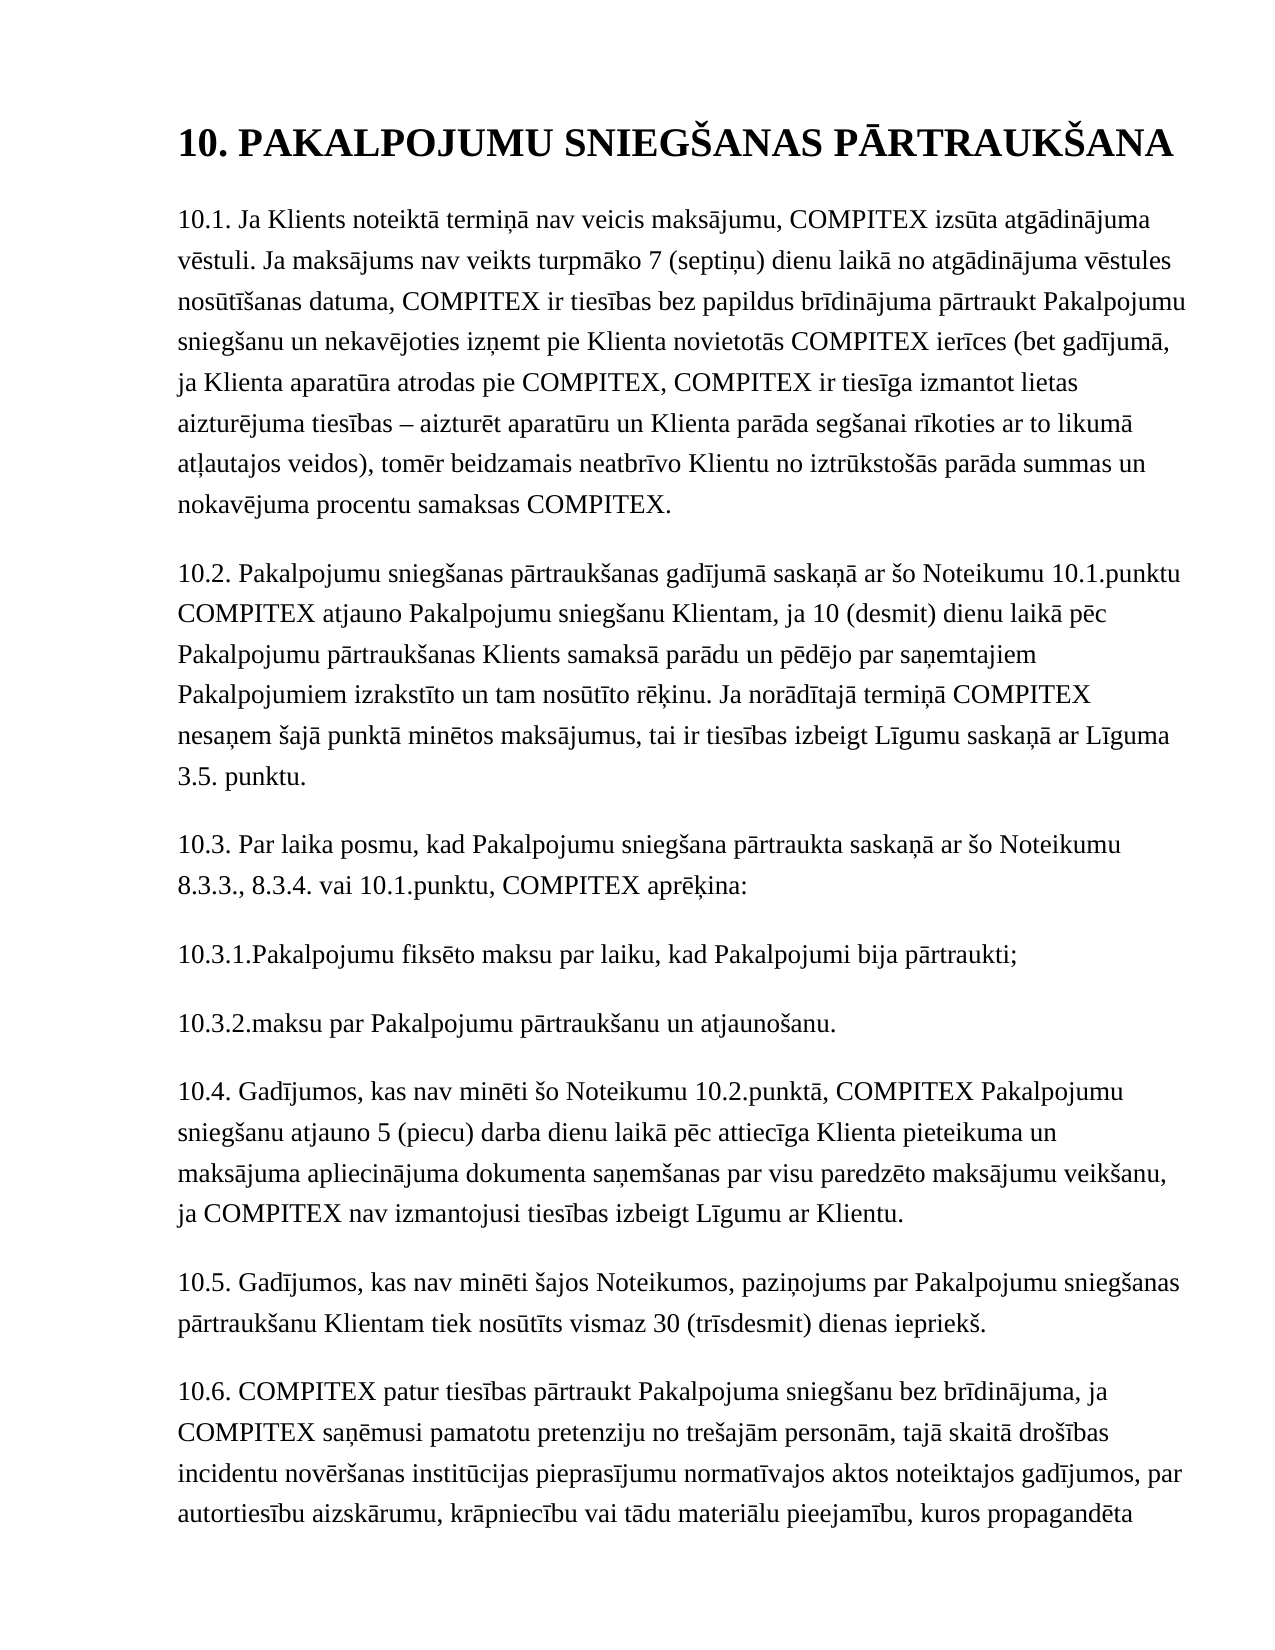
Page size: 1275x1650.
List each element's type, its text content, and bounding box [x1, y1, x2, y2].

text 10.1. Ja Klients noteiktā termiņā nav veicis maksājumu, COMPITEX izsūta atgādinājuma vēstuli. Ja maksājums nav veikts turpmāko 7 (septiņu) dienu laikā no atgādinājuma vēstules nosūtīšanas datuma, COMPITEX ir tiesības bez papildus brīdinājuma pārtraukt Pakalpojumu sniegšanu un nekavējoties izņemt pie Klienta novietotās COMPITEX ierīces (bet gadījumā, ja Klienta aparatūra atrodas pie COMPITEX, COMPITEX ir tiesīga izmantot lietas aizturējuma tiesības – aizturēt aparatūru un Klienta parāda segšanai rīkoties ar to likumā atļautajos veidos), tomēr beidzamais neatbrīvo Klientu no iztrūkstošās parāda summas un nokavējuma procentu samaksas COMPITEX. [177, 194, 1186, 519]
text 10.3. Par laika posmu, kad Pakalpojumu sniegšana pārtraukta saskaņā ar šo Noteikumu 8.3.3., 8.3.4. vai 10.1.punktu, COMPITEX aprēķina: [177, 819, 1186, 900]
text 10.3.1.Pakalpojumu fiksēto maksu par laiku, kad Pakalpojumi bija pārtraukti; [177, 928, 1186, 969]
text 10. PAKALPOJUMU SNIEGŠANAS PĀRTRAUKŠANA [177, 118, 1186, 165]
text 10.4. Gadījumos, kas nav minēti šo Noteikumu 10.2.punktā, COMPITEX Pakalpojumu sniegšanu atjauno 5 (piecu) darba dienu laikā pēc attiecīga Klienta pieteikuma un maksājuma apliecinājuma dokumenta saņemšanas par visu paredzēto maksājumu veikšanu, ja COMPITEX nav izmantojusi tiesības izbeigt Līgumu ar Klientu. [177, 1066, 1186, 1228]
text 10.5. Gadījumos, kas nav minēti šajos Noteikumos, paziņojums par Pakalpojumu sniegšanas pārtraukšanu Klientam tiek nosūtīts vismaz 30 (trīsdesmit) dienas iepriekš. [177, 1257, 1186, 1338]
text 10.2. Pakalpojumu sniegšanas pārtraukšanas gadījumā saskaņā ar šo Noteikumu 10.1.punktu COMPITEX atjauno Pakalpojumu sniegšanu Klientam, ja 10 (desmit) dienu laikā pēc Pakalpojumu pārtraukšanas Klients samaksā parādu un pēdējo par saņemtajiem Pakalpojumiem izrakstīto un tam nosūtīto rēķinu. Ja norādītajā termiņā COMPITEX nesaņem šajā punktā minētos maksājumus, tai ir tiesības izbeigt Līgumu saskaņā ar Līguma 3.5. punktu. [177, 547, 1186, 791]
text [177, 1366, 1186, 1528]
text 10.3.2.maksu par Pakalpojumu pārtraukšanu un atjaunošanu. [177, 997, 1186, 1038]
